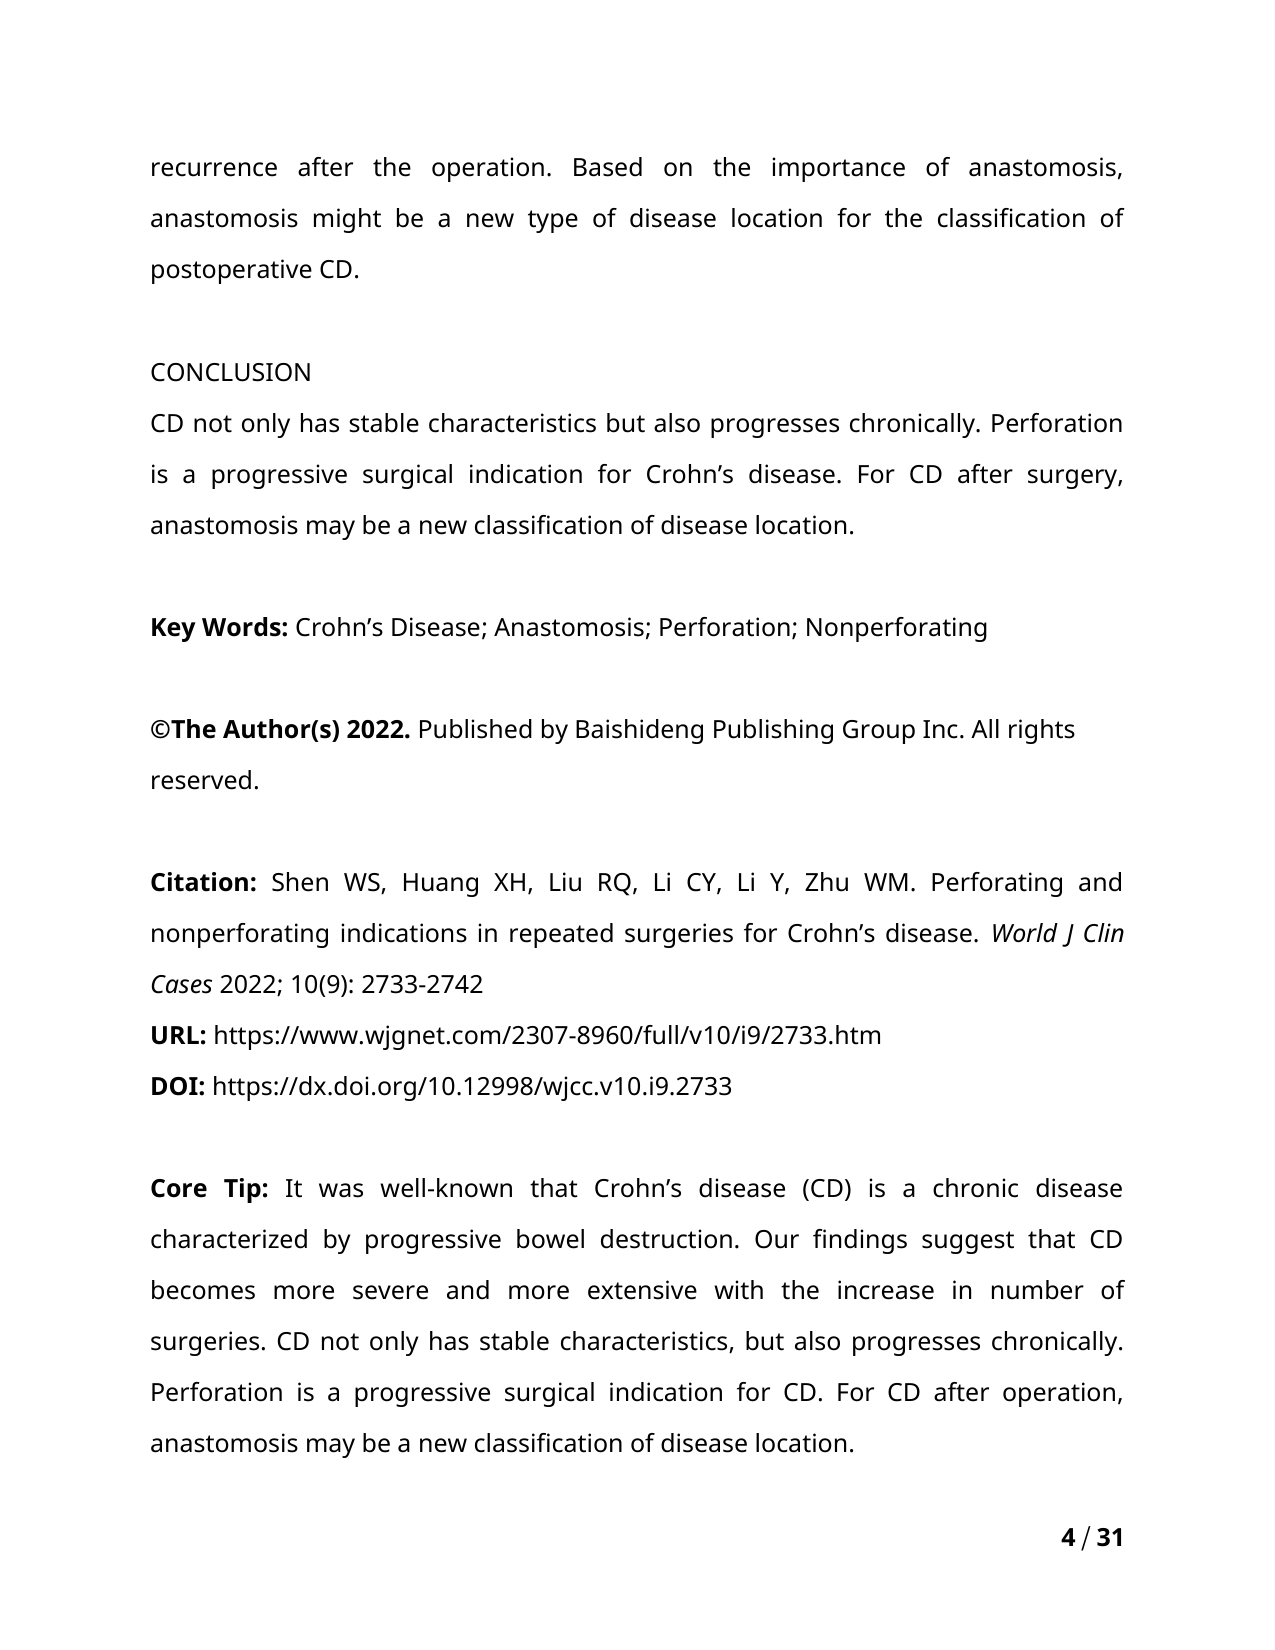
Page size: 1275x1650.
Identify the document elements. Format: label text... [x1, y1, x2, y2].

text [150, 150, 1125, 286]
text CD not only has stable characteristics but also progresses chronically. Perforation is a progressive surgical indication for Crohn’s disease. For CD after surgery, anastomosis may be a new classification of disease location. [150, 405, 1125, 541]
text CONCLUSION [150, 354, 1125, 388]
text Citation: Shen WS, Huang XH, Liu RQ, Li CY, Li Y, Zhu WM. Perforating and nonperforating indications in repeated surgeries for Crohn’s disease. World J Clin Cases 2022; 10(9): 2733-2742 [150, 864, 1125, 1001]
text Core Tip: It was well-known that Crohn’s disease (CD) is a chronic disease characterized by progressive bowel destruction. Our findings suggest that CD becomes more severe and more extensive with the increase in number of surgeries. CD not only has stable characteristics, but also progresses chronically. Perforation is a progressive surgical indication for CD. For CD after operation, anastomosis may be a new classification of disease location. [150, 1171, 1125, 1460]
text Key Words: Crohn’s Disease; Anastomosis; Perforation; Nonperforating [150, 609, 1125, 643]
text ©The Author(s) 2022. Published by Baishideng Publishing Group Inc. All rights reserved. [150, 711, 1125, 797]
text URL: https://www.wjgnet.com/2307-8960/full/v10/i9/2733.htm [150, 1018, 1125, 1052]
text DOI: https://dx.doi.org/10.12998/wjcc.v10.i9.2733 [150, 1069, 1125, 1103]
